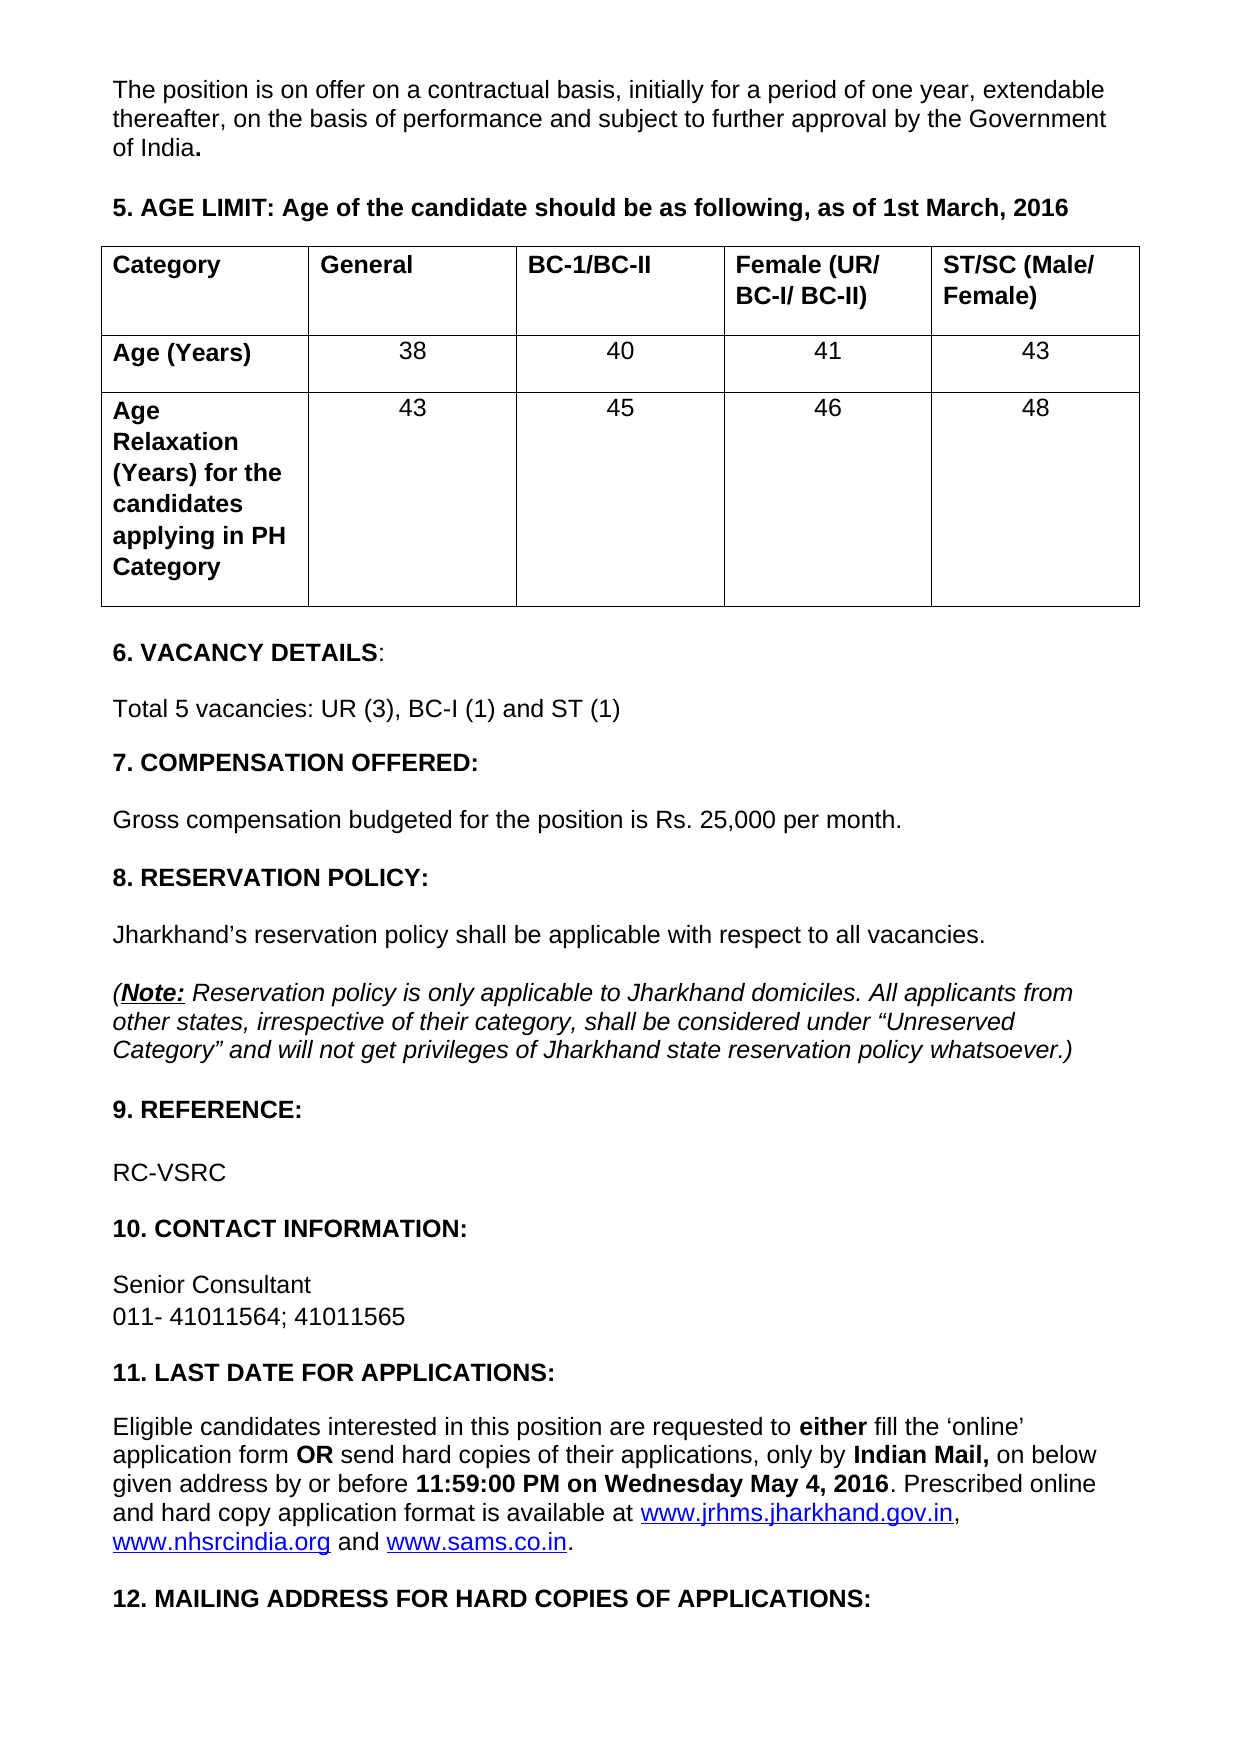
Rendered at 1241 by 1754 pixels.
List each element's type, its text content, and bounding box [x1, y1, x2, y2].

table_cell Age (Years) [102, 336, 308, 392]
text Senior Consultant 011- 41011564; 41011565 [112, 1268, 1120, 1330]
text Total 5 vacancies: UR (3), BC-I (1) and ST (1) [112, 692, 1120, 723]
table_cell 40 [517, 336, 724, 392]
table_cell 38 [309, 336, 516, 392]
table_header General [309, 247, 516, 335]
table_cell 45 [517, 393, 724, 606]
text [112, 1412, 1128, 1642]
table_cell 41 [725, 336, 931, 392]
table_cell 46 [725, 393, 931, 606]
text The position is on offer on a contractual basis, initially for a period of one year, extendable thereafter, on the basis of performance and subject to further approval by the Government of India. [112, 75, 1128, 161]
text 9. REFERENCE: RC-VSRC [112, 1093, 1120, 1187]
table_header BC-1/BC-II [517, 247, 724, 335]
table_header ST/SC (Male/ Female) [932, 247, 1139, 335]
text Gross compensation budgeted for the position is Rs. 25,000 per month. [112, 805, 1128, 834]
table_cell Age Relaxation (Years) for the candidates applying in PH Category [102, 393, 308, 606]
table_header Category [102, 247, 308, 335]
text Jharkhand’s reservation policy shall be applicable with respect to all vacancies. [112, 920, 1128, 949]
table_cell 43 [932, 336, 1139, 392]
text 11. LAST DATE FOR APPLICATIONS: [112, 1355, 1120, 1387]
text 5. AGE LIMIT: Age of the candidate should be as following, as of 1st March, 2016 [112, 190, 1120, 221]
table_header Female (UR/ BC-I/ BC-II) [725, 247, 931, 335]
text 6. VACANCY DETAILS: [112, 607, 1120, 667]
text (Note: Reservation policy is only applicable to Jharkhand domiciles. All applicants from other states, irrespective of their category, shall be considered under “Unreserved Category” and will not get privileges of Jharkhand state reservation policy whatsoever.) [112, 978, 1128, 1064]
table_cell 48 [932, 393, 1139, 606]
text 7. COMPENSATION OFFERED: [112, 748, 1128, 777]
table_cell 43 [309, 393, 516, 606]
text 10. CONTACT INFORMATION: [112, 1212, 1120, 1243]
text 8. RESERVATION POLICY: [112, 863, 1128, 892]
